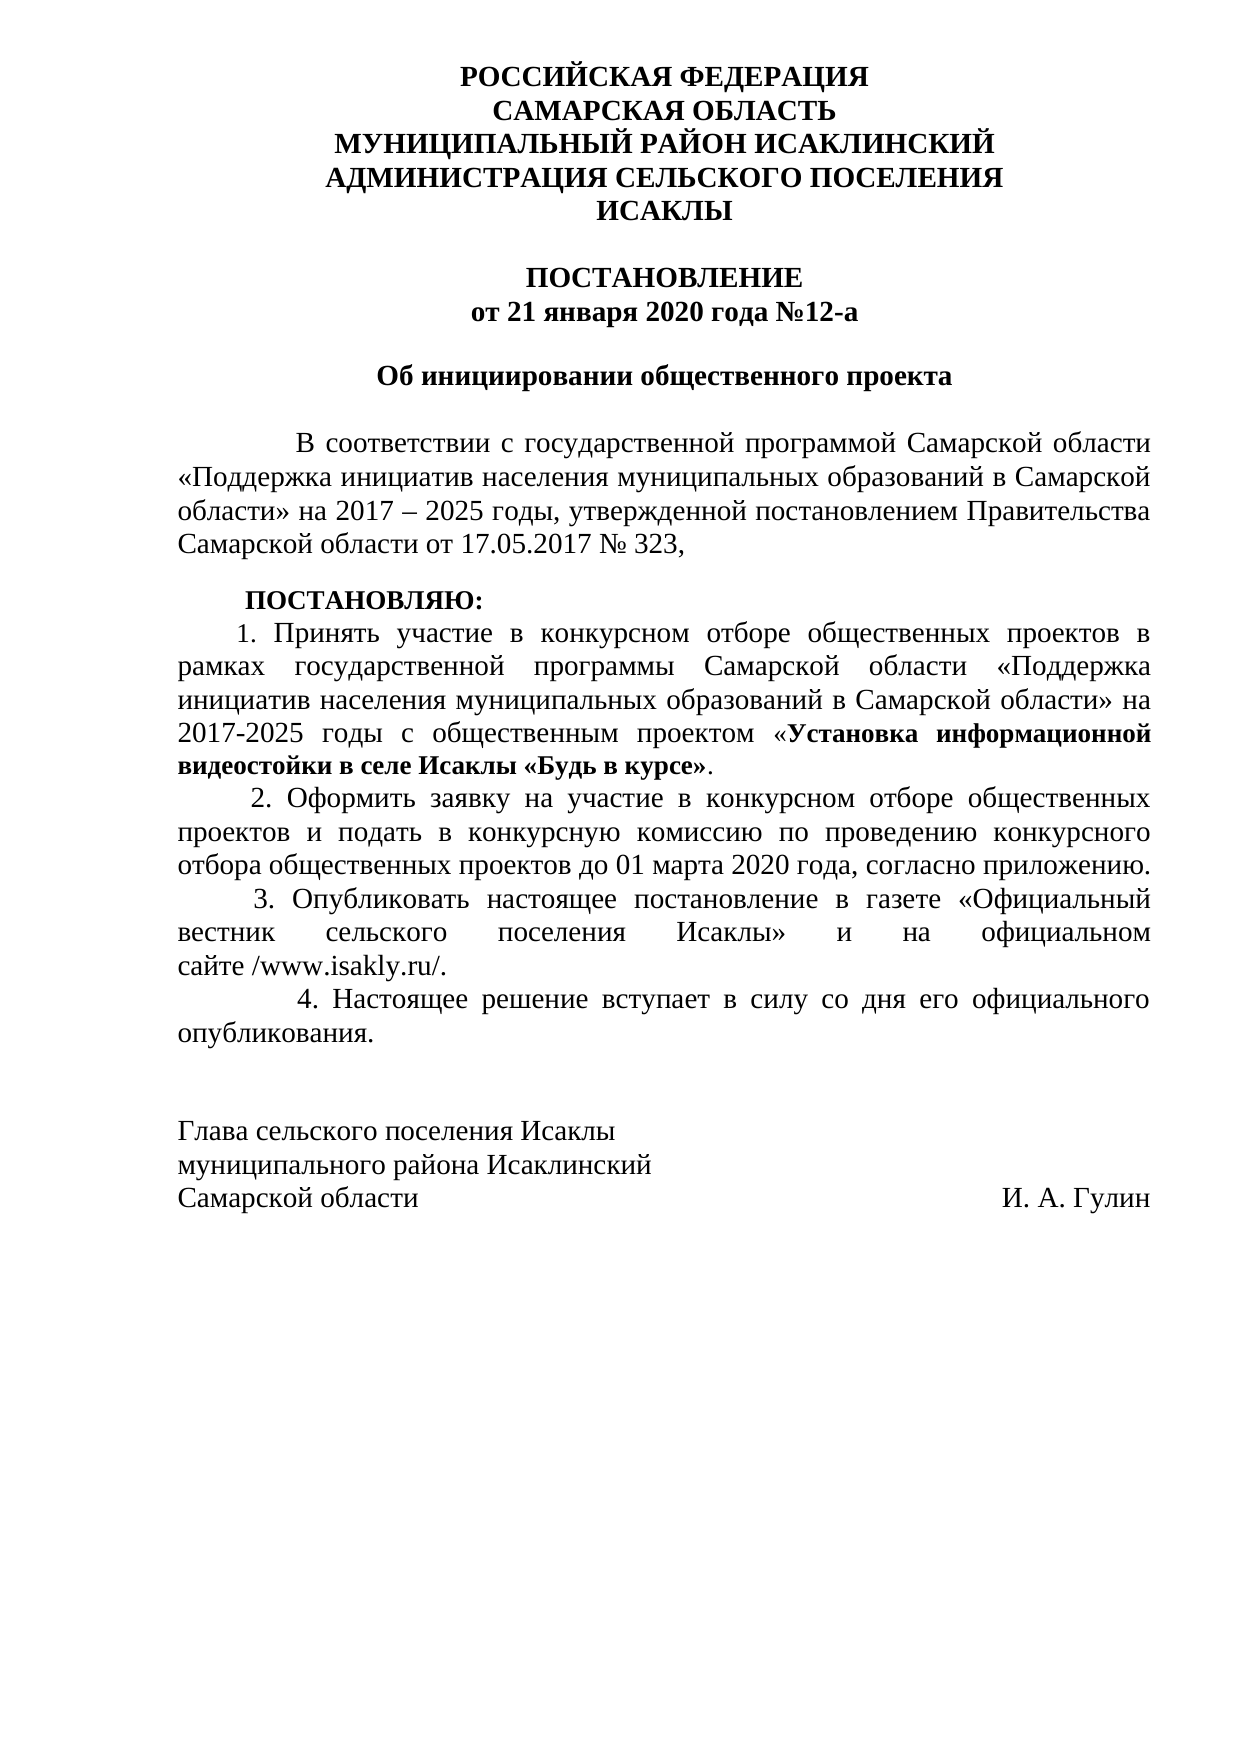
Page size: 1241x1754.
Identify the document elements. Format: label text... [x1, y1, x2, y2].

text РОССИЙСКАЯ ФЕДЕРАЦИЯ САМАРСКАЯ ОБЛАСТЬ [177, 59, 1152, 126]
text Самарской области И. А. Гулин [177, 1180, 1152, 1214]
text МУНИЦИПАЛЬНЫЙ РАЙОН Исаклинский [177, 126, 1152, 160]
text от 21 января 2020 года №12-а [177, 294, 1152, 327]
text Об инициировании общественного проекта [177, 358, 1152, 392]
text ПОСТАНОВЛЯЮ: [177, 584, 1152, 615]
text ПОСТАНОВЛЕНИЕ [177, 260, 1152, 294]
text 1. Принять участие в конкурсном отборе общественных проектов в рамках государственной программы Самарской области «Поддержка инициатив населения муниципальных образований в Самарской области» на 2017-2025 годы с общественным проектом «Установка информационной видеостойки в селе Исаклы «Будь в курсе». [177, 615, 1152, 780]
text муниципального района Исаклинский [177, 1147, 1152, 1180]
text Исаклы [177, 193, 1152, 227]
text В соответствии с государственной программой Самарской области «Поддержка инициатив населения муниципальных образований в Самарской области» на 2017 – 2025 годы, утвержденной постановлением Правительства Самарской области от 17.05.2017 № 323, [177, 426, 1152, 560]
text АДМИНИСТРАЦИЯ СЕЛЬСКОГО ПОСЕЛЕНИЯ [177, 160, 1152, 193]
text 3. Опубликовать настоящее постановление в газете «Официальный вестник сельского поселения Исаклы» и на официальном сайте /www.isakly.ru/. [177, 881, 1152, 982]
text Глава сельского поселения Исаклы [177, 1113, 1152, 1147]
text 4. Настоящее решение вступает в силу со дня его официального опубликования. [177, 982, 1152, 1049]
text 2. Оформить заявку на участие в конкурсном отборе общественных проектов и подать в конкурсную комиссию по проведению конкурсного отбора общественных проектов до 01 марта 2020 года, согласно приложению. [177, 780, 1152, 881]
